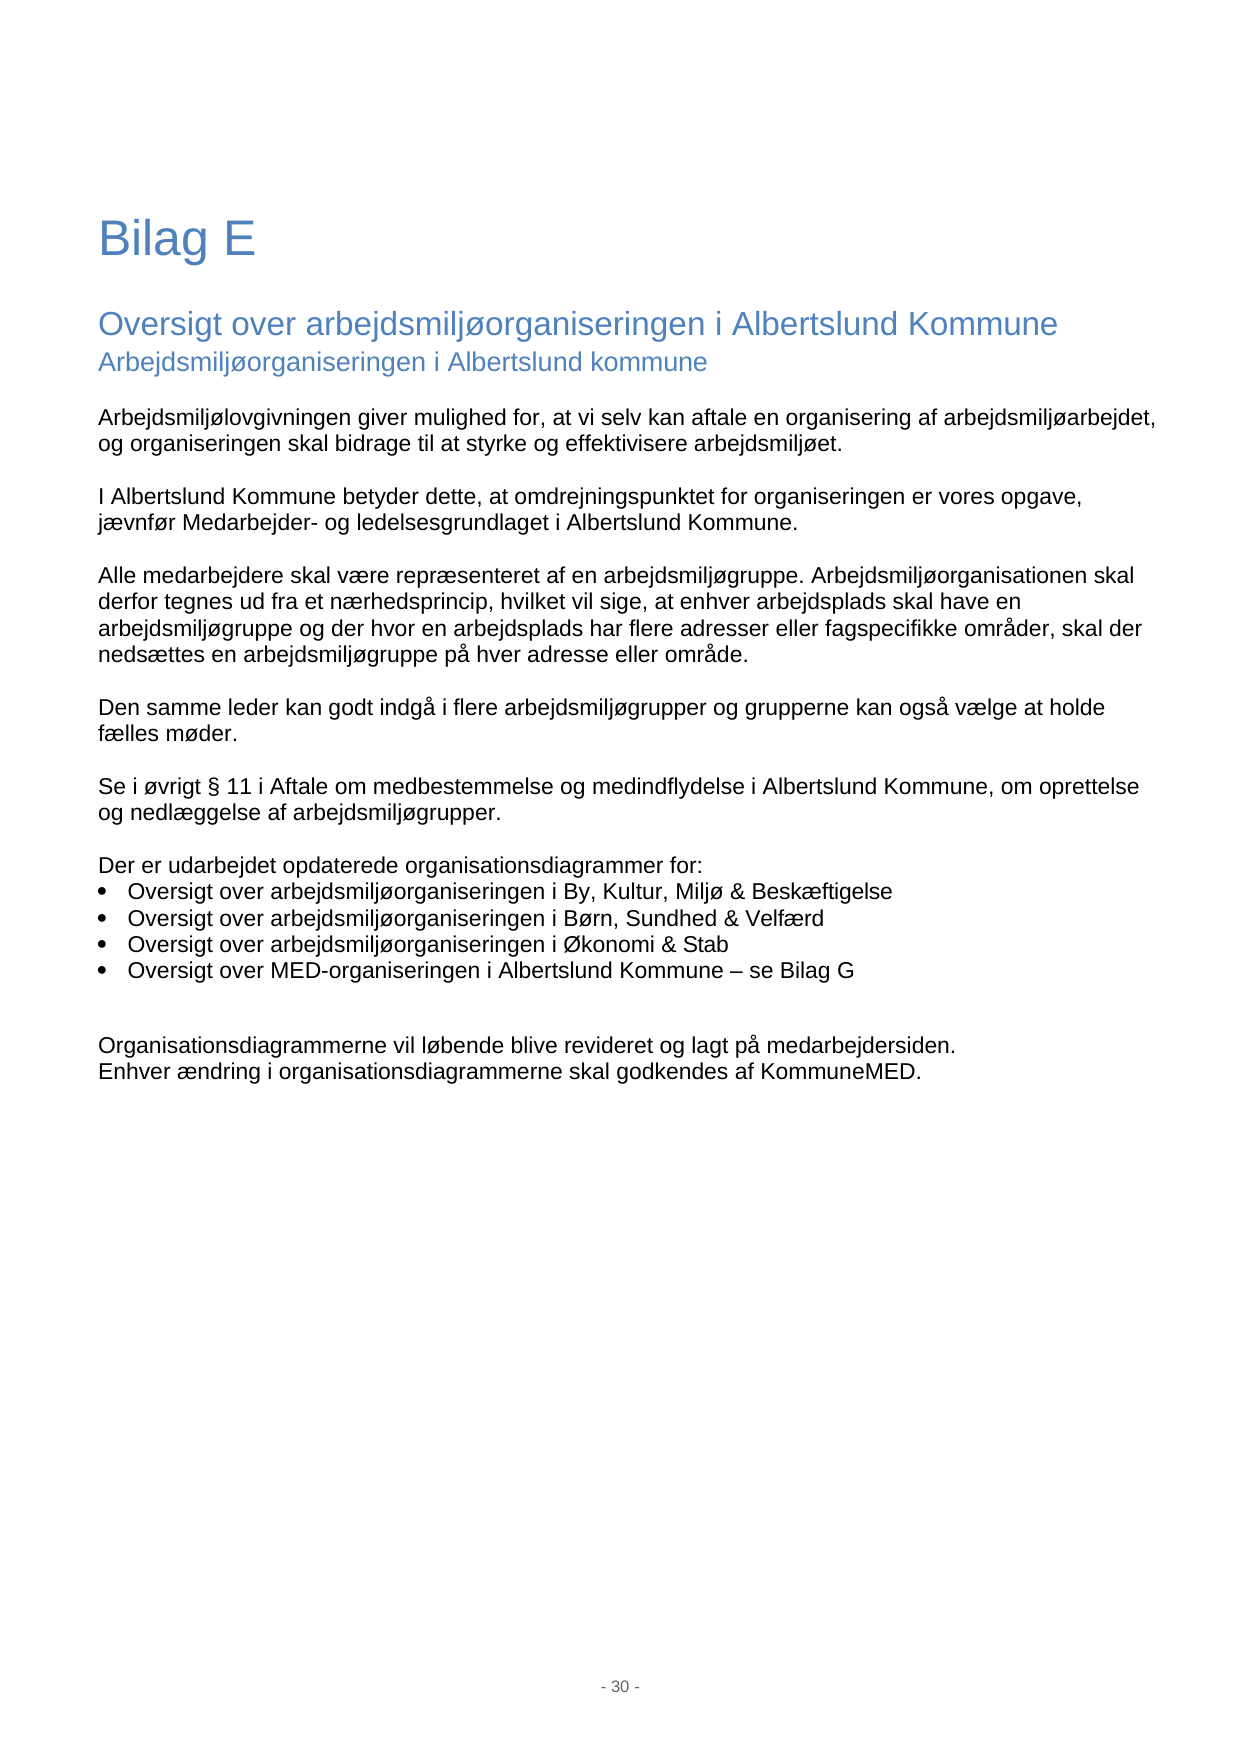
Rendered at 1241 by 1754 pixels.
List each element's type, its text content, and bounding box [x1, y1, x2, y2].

text Den samme leder kan godt indgå i flere arbejdsmiljøgrupper og grupperne kan også vælge at holde fælles møder. [98, 694, 1161, 746]
text Enhver ændring i organisationsdiagrammerne skal godkendes af KommuneMED. [98, 1058, 1161, 1084]
text Oversigt over arbejdsmiljøorganiseringen i Børn, Sundhed & Velfærd [98, 904, 1131, 931]
text Oversigt over MED-organiseringen i Albertslund Kommune – se Bilag G [98, 957, 1131, 984]
subtitle Arbejdsmiljøorganiseringen i Albertslund kommune [98, 346, 1161, 377]
subtitle Bilag E [98, 208, 1161, 266]
text Arbejdsmiljølovgivningen giver mulighed for, at vi selv kan aftale en organisering af arbejdsmiljøarbejdet, og organiseringen skal bidrage til at styrke og effektivisere arbejdsmiljøet. [98, 404, 1161, 457]
text I Albertslund Kommune betyder dette, at omdrejningspunktet for organiseringen er vores opgave, jævnfør Medarbejder- og ledelsesgrundlaget i Albertslund Kommune. [98, 483, 1161, 536]
text Alle medarbejdere skal være repræsenteret af en arbejdsmiljøgruppe. Arbejdsmiljøorganisationen skal derfor tegnes ud fra et nærhedsprincip, hvilket vil sige, at enhver arbejdsplads skal have en arbejdsmiljøgruppe og der hvor en arbejdsplads har flere adresser eller fagspecifikke områder, skal der nedsættes en arbejdsmiljøgruppe på hver adresse eller område. [98, 562, 1161, 667]
text Oversigt over arbejdsmiljøorganiseringen i By, Kultur, Miljø & Beskæftigelse [98, 878, 1131, 904]
text Oversigt over arbejdsmiljøorganiseringen i Økonomi & Stab [98, 931, 1131, 957]
text Organisationsdiagrammerne vil løbende blive revideret og lagt på medarbejdersiden. [98, 1032, 1161, 1058]
text Der er udarbejdet opdaterede organisationsdiagrammer for: [98, 852, 1161, 878]
text Se i øvrigt § 11 i Aftale om medbestemmelse og medindflydelse i Albertslund Kommune, om oprettelse og nedlæggelse af arbejdsmiljøgrupper. [98, 773, 1161, 826]
subtitle Oversigt over arbejdsmiljøorganiseringen i Albertslund Kommune [98, 304, 1161, 342]
